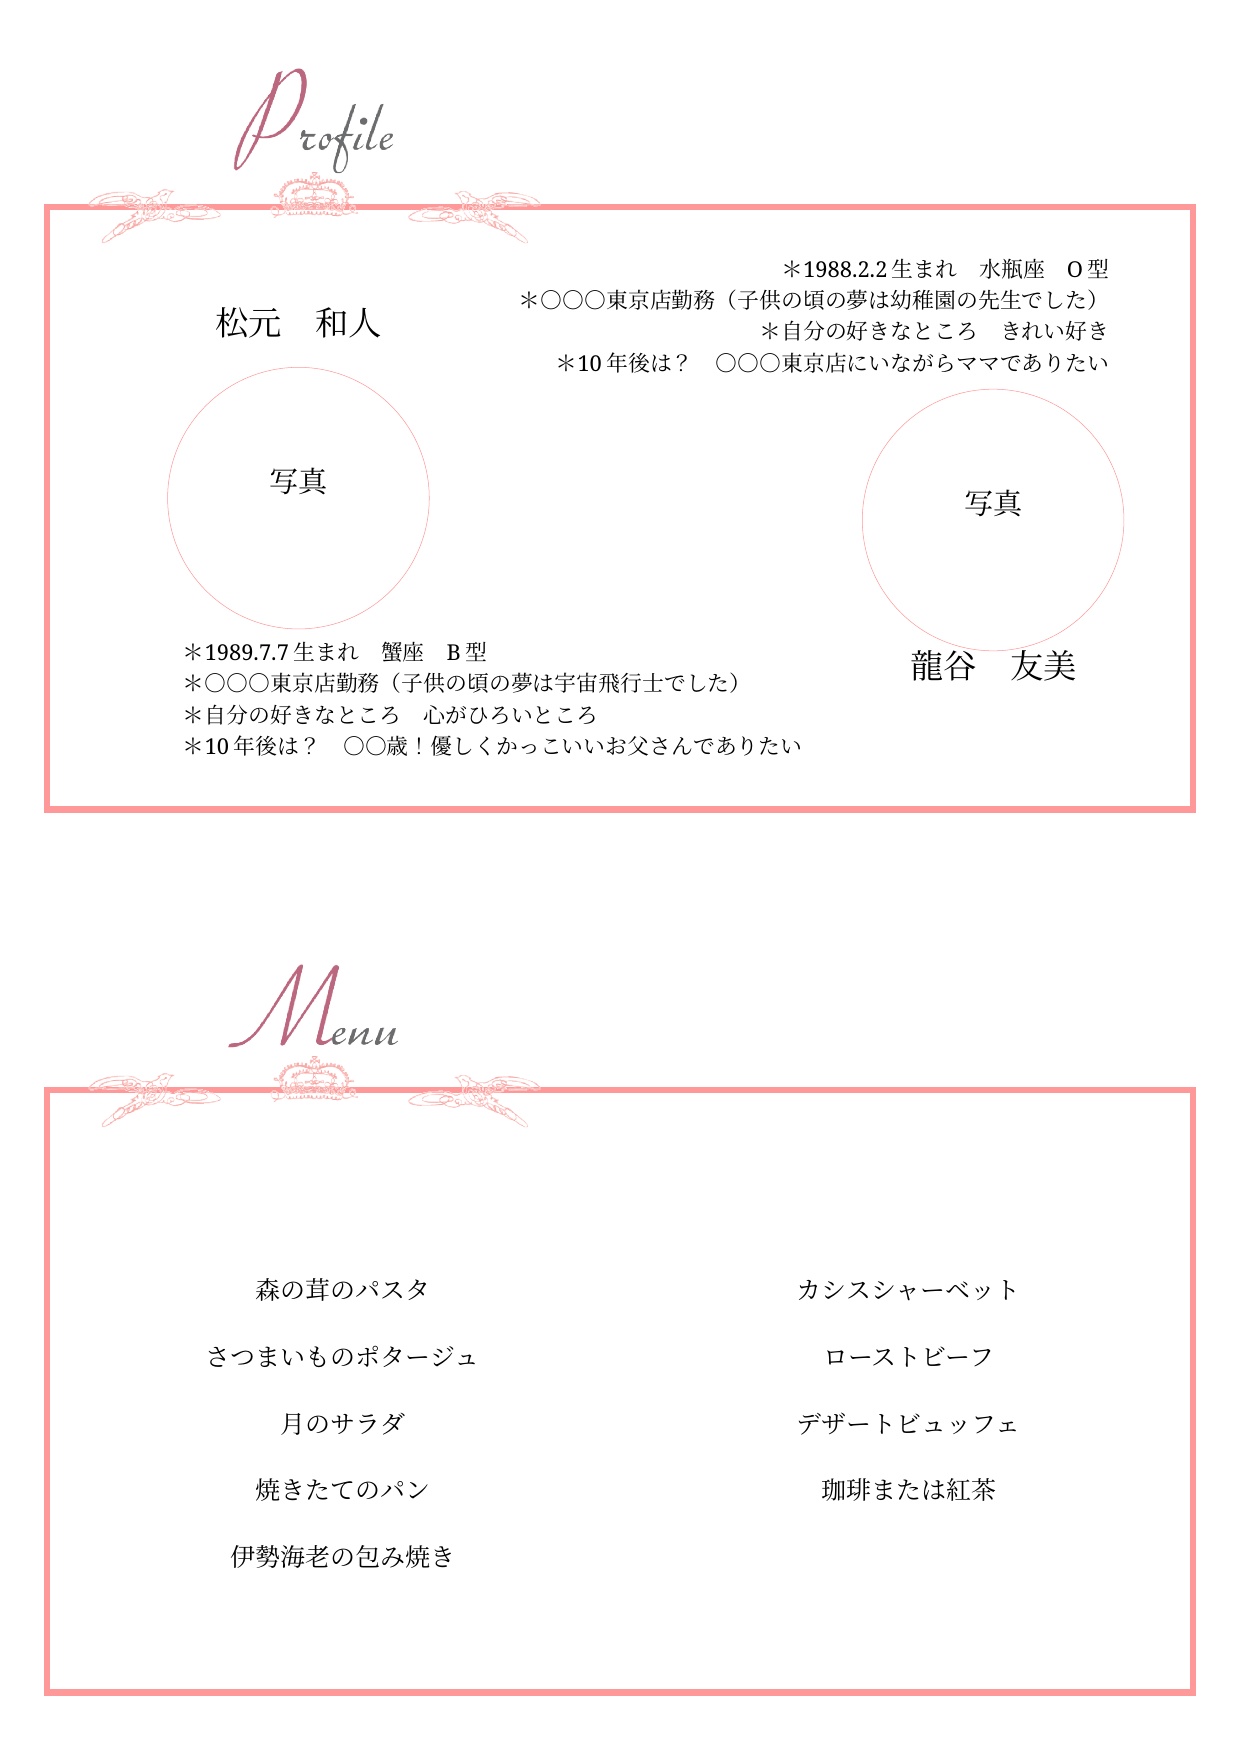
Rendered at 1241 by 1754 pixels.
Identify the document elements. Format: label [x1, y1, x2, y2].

picture [84, 58, 545, 251]
picture [84, 958, 545, 1135]
